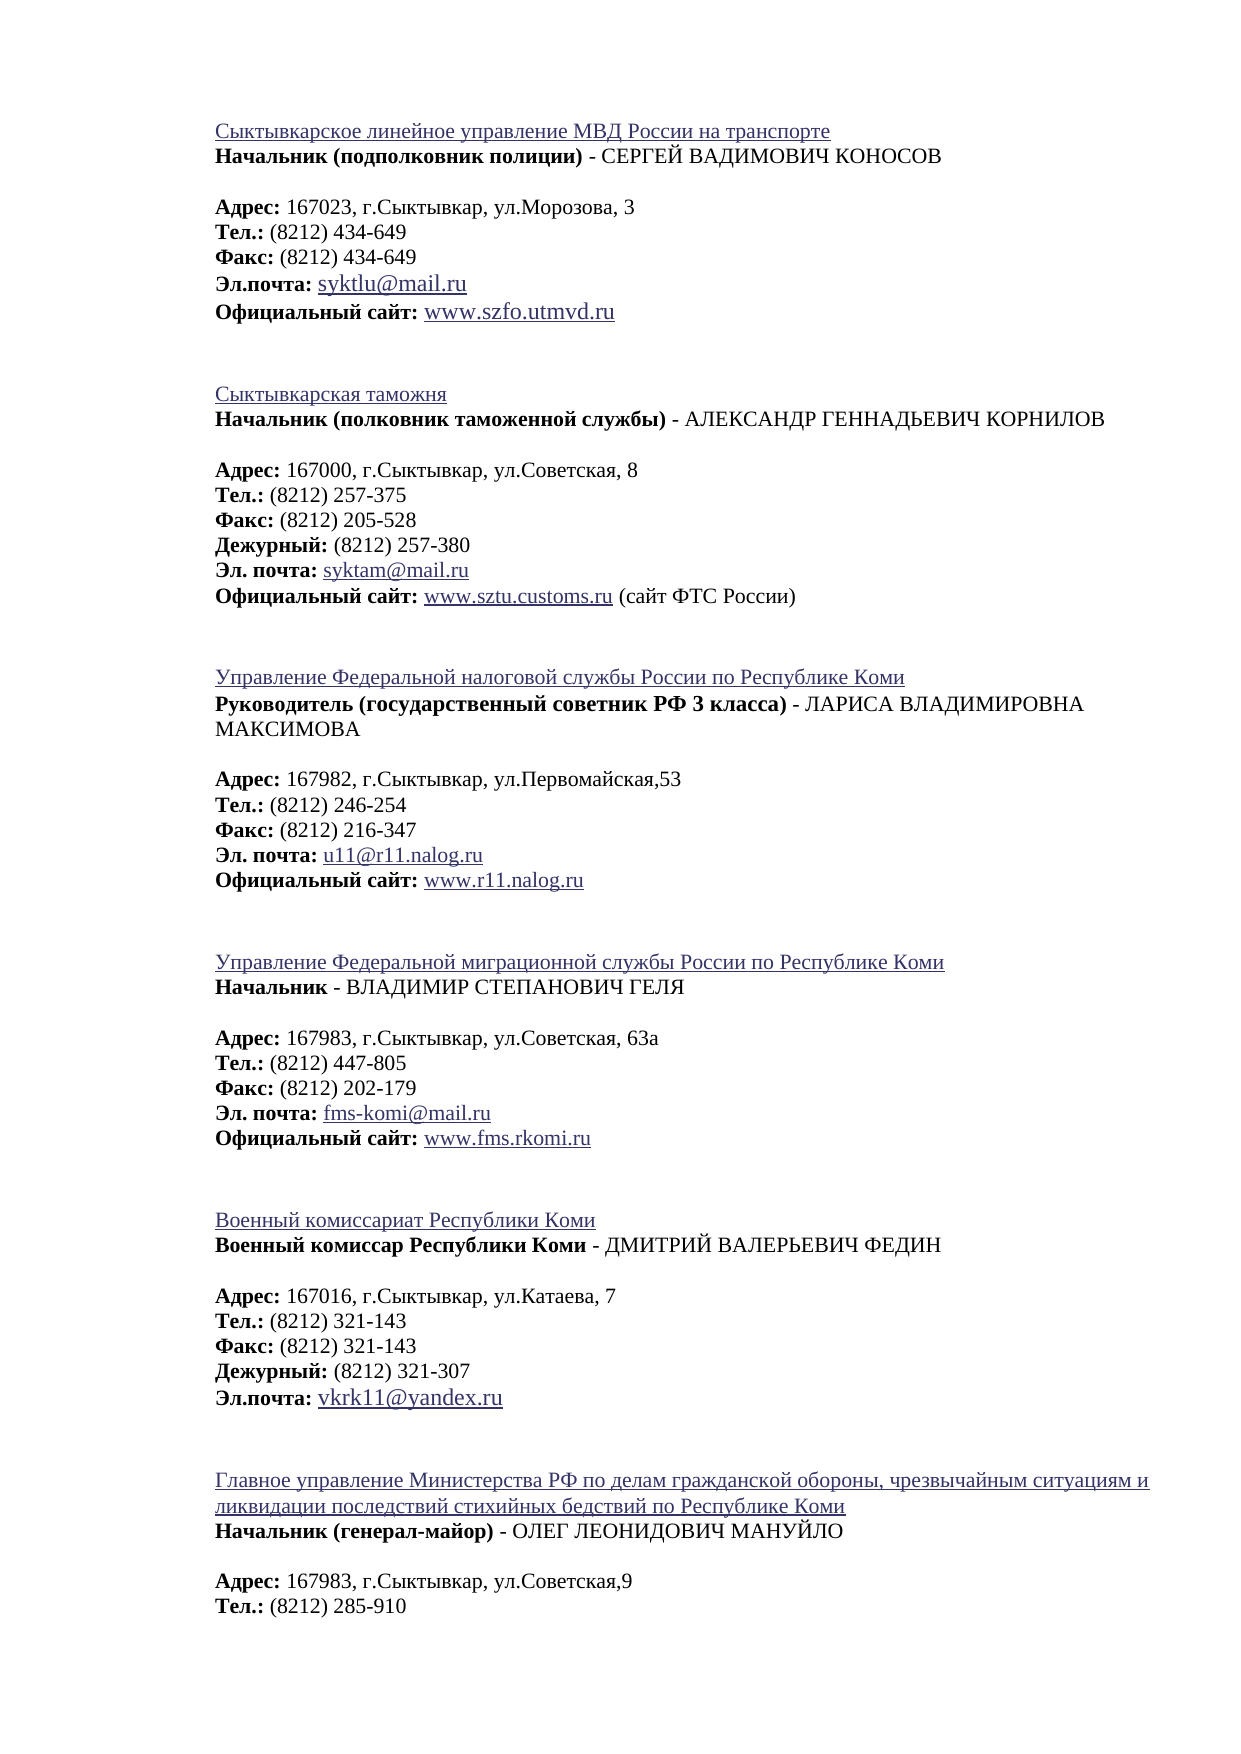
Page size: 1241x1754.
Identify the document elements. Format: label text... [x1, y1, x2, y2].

text Факс: (8212) 216-347 [215, 817, 1152, 842]
text Адрес: 167983, г.Сыктывкар, ул.Советская,9 [215, 1568, 1152, 1593]
text Официальный сайт: www.szfo.utmvd.ru [215, 297, 1152, 324]
text Факс: (8212) 202-179 [215, 1075, 1152, 1100]
text Адрес: 167982, г.Сыктывкар, ул.Первомайская,53 [215, 766, 1152, 792]
text Сыктывкарская таможня [215, 381, 1152, 406]
text Начальник (подполковник полиции) - СЕРГЕЙ ВАДИМОВИЧ КОНОСОВ [215, 143, 1152, 168]
text Адрес: 167023, г.Сыктывкар, ул.Морозова, 3 [215, 194, 1152, 219]
text Тел.: (8212) 321-143 [215, 1308, 1152, 1333]
text Официальный сайт: www.r11.nalog.ru [215, 867, 1152, 892]
text Адрес: 167016, г.Сыктывкар, ул.Катаева, 7 [215, 1283, 1152, 1308]
text Официальный сайт: www.sztu.customs.ru (сайт ФТС России) [215, 583, 1152, 608]
text Военный комиссариат Республики Коми [215, 1207, 1152, 1232]
text Начальник (генерал-майор) - ОЛЕГ ЛЕОНИДОВИЧ МАНУЙЛО [215, 1518, 1152, 1543]
text Эл.почта: vkrk11@yandex.ru [215, 1383, 1152, 1411]
text Тел.: (8212) 285-910 [215, 1593, 1152, 1619]
text Тел.: (8212) 246-254 [215, 792, 1152, 817]
text Дежурный: (8212) 321-307 [215, 1358, 1152, 1383]
text Эл. почта: fms-komi@mail.ru [215, 1100, 1152, 1125]
text Факс: (8212) 321-143 [215, 1333, 1152, 1358]
text Тел.: (8212) 257-375 [215, 482, 1152, 507]
text Официальный сайт: www.fms.rkomi.ru [215, 1125, 1152, 1151]
text Адрес: 167000, г.Сыктывкар, ул.Советская, 8 [215, 457, 1152, 482]
text Факс: (8212) 205-528 [215, 507, 1152, 532]
text Тел.: (8212) 447-805 [215, 1050, 1152, 1075]
text Начальник (полковник таможенной службы) - АЛЕКСАНДР ГЕННАДЬЕВИЧ КОРНИЛОВ [215, 406, 1152, 431]
text Военный комиссар Республики Коми - ДМИТРИЙ ВАЛЕРЬЕВИЧ ФЕДИН [215, 1232, 1152, 1257]
text Сыктывкарское линейное управление МВД России на транспорте [215, 118, 1152, 143]
text Руководитель (государственный советник РФ 3 класса) - ЛАРИСА ВЛАДИМИРОВНА МАКСИМОВА [215, 689, 1152, 741]
text Эл. почта: syktam@mail.ru [215, 557, 1152, 583]
text Факс: (8212) 434-649 [215, 244, 1152, 269]
text Эл. почта: u11@r11.nalog.ru [215, 842, 1152, 867]
text Управление Федеральной миграционной службы России по Республике Коми [215, 949, 1152, 974]
text Управление Федеральной налоговой службы России по Республике Коми [215, 664, 1152, 689]
text Начальник - ВЛАДИМИР СТЕПАНОВИЧ ГЕЛЯ [215, 974, 1152, 999]
text Главное управление Министерства РФ по делам гражданской обороны, чрезвычайным ситуациям и ликвидации последствий стихийных бедствий по Республике Коми [215, 1467, 1152, 1518]
text Тел.: (8212) 434-649 [215, 219, 1152, 244]
text Адрес: 167983, г.Сыктывкар, ул.Советская, 63а [215, 1024, 1152, 1050]
text Эл.почта: syktlu@mail.ru [215, 269, 1152, 297]
text Дежурный: (8212) 257-380 [215, 532, 1152, 557]
